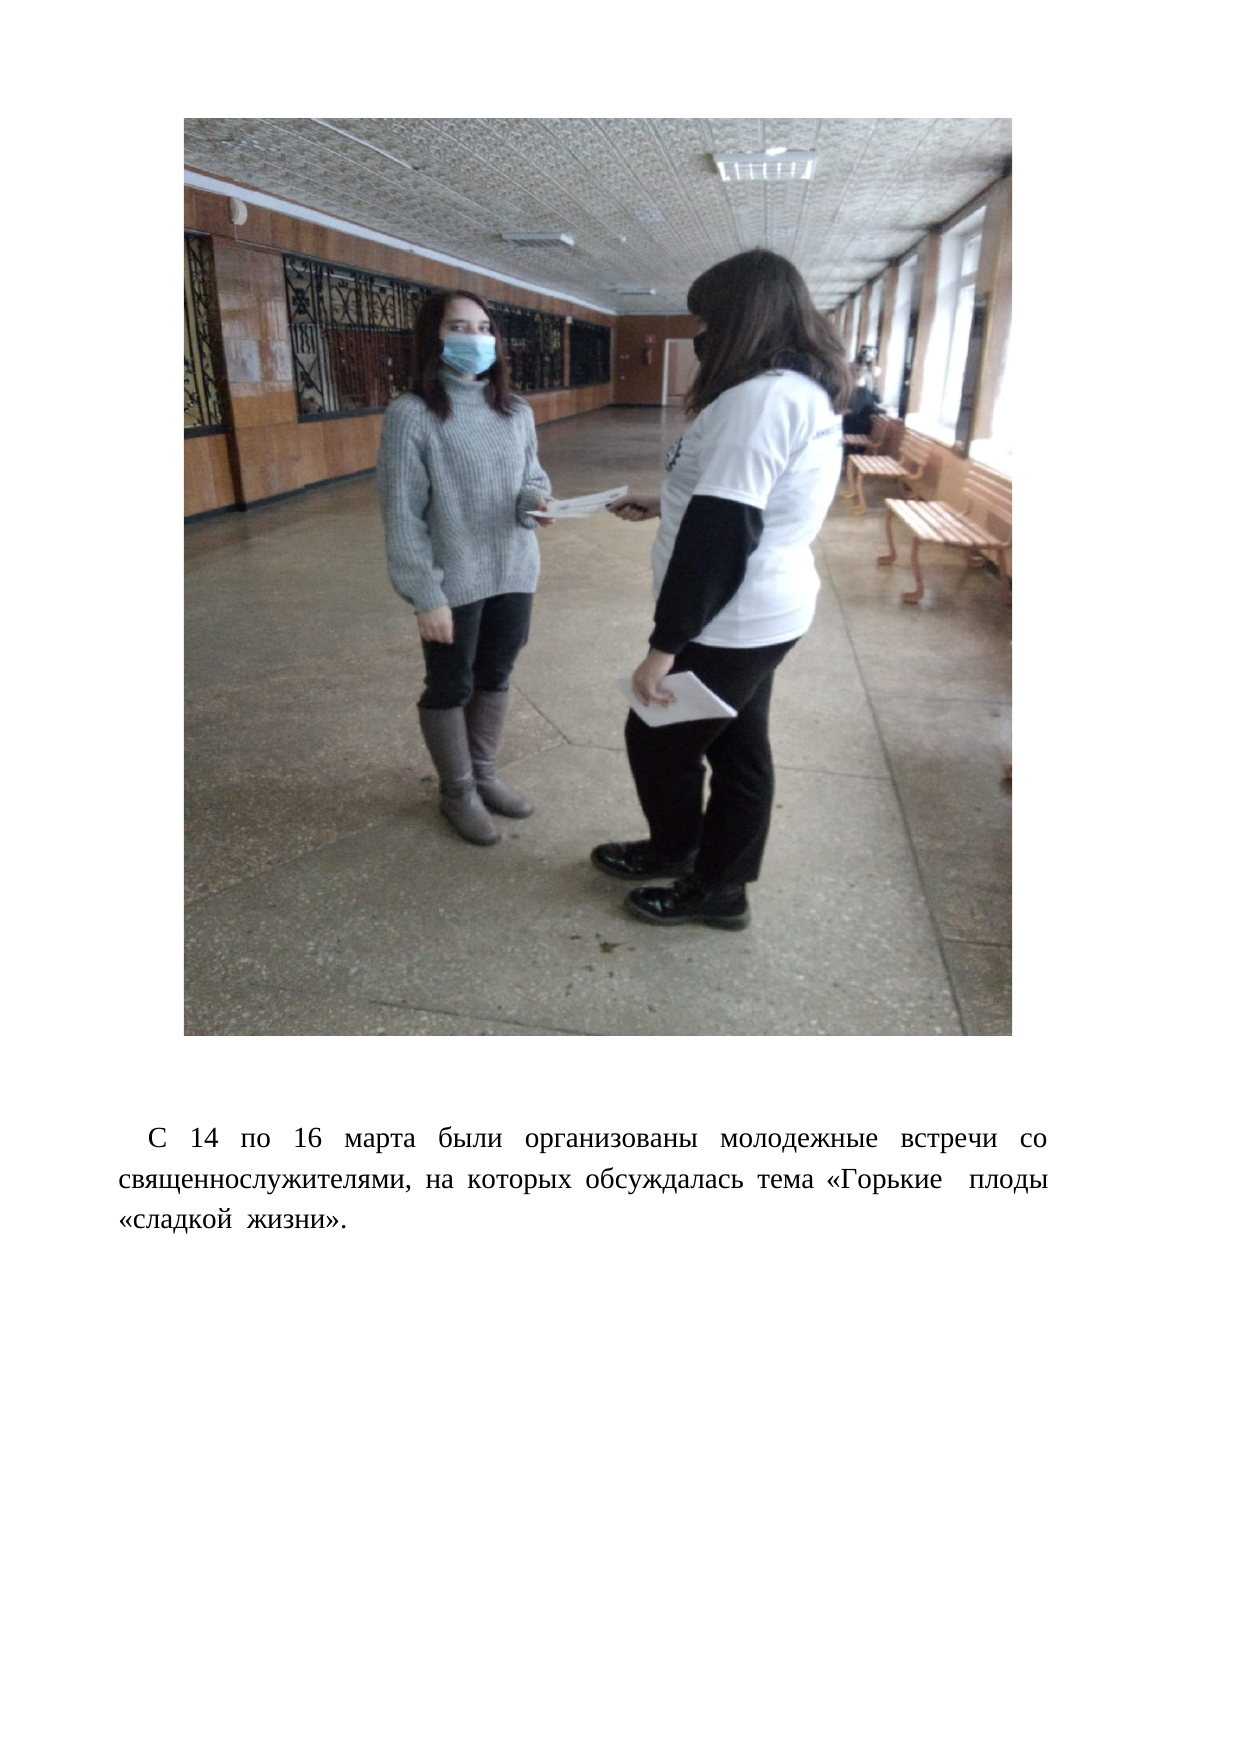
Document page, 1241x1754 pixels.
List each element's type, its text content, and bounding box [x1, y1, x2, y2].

picture [183, 118, 1013, 1036]
text С 14 по 16 марта были организованы молодежные встречи со священнослужителями, на которых обсуждалась тема «Горькие плоды «сладкой жизни». [118, 1121, 1048, 1234]
